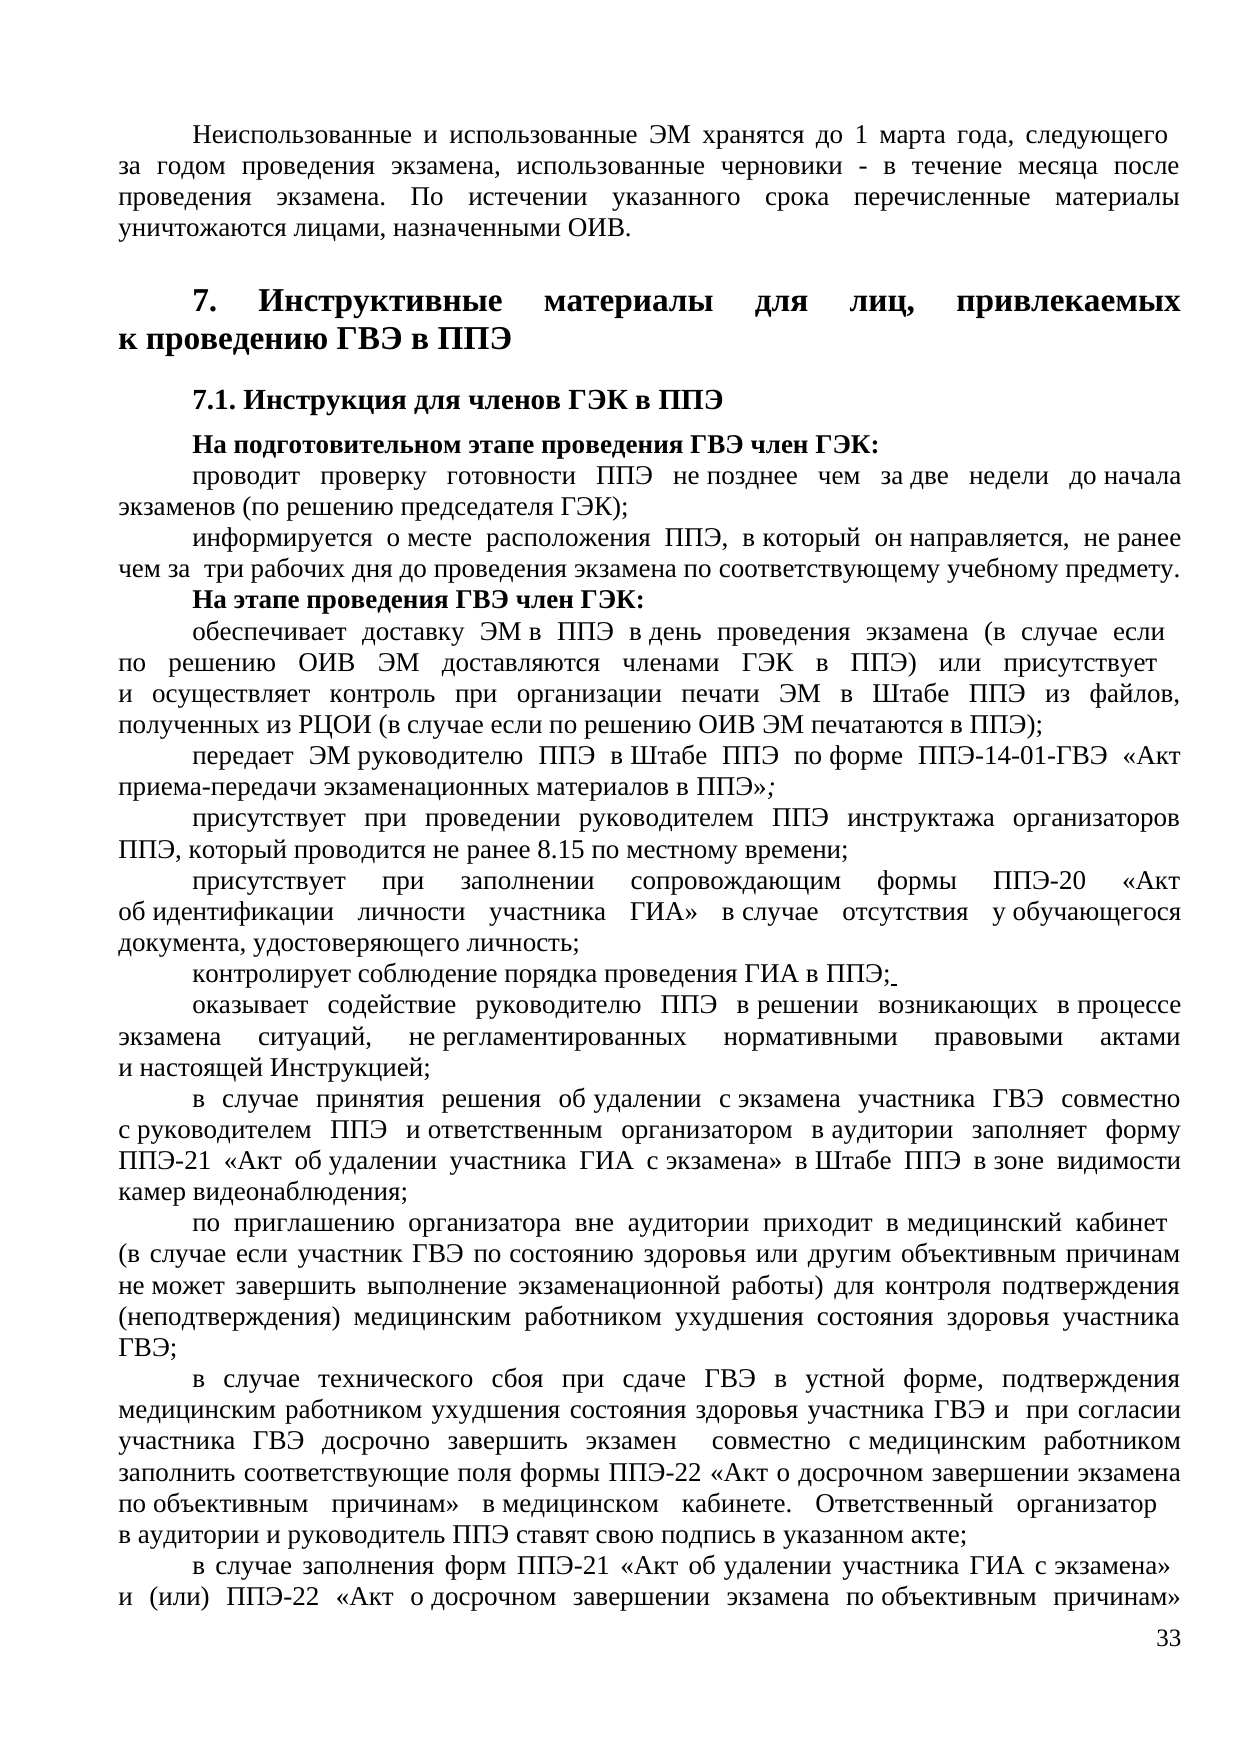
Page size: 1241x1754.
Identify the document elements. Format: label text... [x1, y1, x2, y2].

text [118, 1549, 1181, 1611]
text присутствует при проведении руководителем ППЭ инструктажа организаторов ППЭ, который проводится не ранее 8.15 по местному времени; [118, 802, 1181, 864]
text обеспечивает доставку ЭМ в ППЭ в день проведения экзамена (в случае если по решению ОИВ ЭМ доставляются членами ГЭК в ППЭ) или присутствует и осуществляет контроль при организации печати ЭМ в Штабе ППЭ из файлов, полученных из РЦОИ (в случае если по решению ОИВ ЭМ печатаются в ППЭ); [118, 615, 1181, 739]
text присутствует при заполнении сопровождающим формы ППЭ-20 «Акт об идентификации личности участника ГИА» в случае отсутствия у обучающегося документа, удостоверяющего личность; [118, 864, 1181, 957]
text На этапе проведения ГВЭ член ГЭК: [118, 583, 1181, 615]
subtitle 7.1. Инструкция для членов ГЭК в ППЭ [118, 382, 1181, 415]
text оказывает содействие руководителю ППЭ в решении возникающих в процессе экзамена ситуаций, не регламентированных нормативными правовыми актами и настоящей Инструкцией; [118, 988, 1181, 1082]
text по приглашению организатора вне аудитории приходит в медицинский кабинет (в случае если участник ГВЭ по состоянию здоровья или другим объективным причинам не может завершить выполнение экзаменационной работы) для контроля подтверждения (неподтверждения) медицинским работником ухудшения состояния здоровья участника ГВЭ; [118, 1206, 1181, 1362]
text информируется о месте расположения ППЭ, в который он направляется, не ранее чем за три рабочих дня до проведения экзамена по соответствующему учебному предмету. [118, 521, 1181, 583]
text передает ЭМ руководителю ППЭ в Штабе ППЭ по форме ППЭ-14-01-ГВЭ «Акт приема-передачи экзаменационных материалов в ППЭ»; [118, 739, 1181, 802]
text Неиспользованные и использованные ЭМ хранятся до 1 марта года, следующего за годом проведения экзамена, использованные черновики - в течение месяца после проведения экзамена. По истечении указанного срока перечисленные материалы уничтожаются лицами, назначенными ОИВ. [118, 118, 1181, 243]
text в случае технического сбоя при сдаче ГВЭ в устной форме, подтверждения медицинским работником ухудшения состояния здоровья участника ГВЭ и при согласии участника ГВЭ досрочно завершить экзамен совместно с медицинским работником заполнить соответствующие поля формы ППЭ-22 «Акт о досрочном завершении экзамена по объективным причинам» в медицинском кабинете. Ответственный организатор в аудитории и руководитель ППЭ ставят свою подпись в указанном акте; [118, 1362, 1181, 1549]
text проводит проверку готовности ППЭ не позднее чем за две недели до начала экзаменов (по решению председателя ГЭК); [118, 459, 1181, 521]
text в случае принятия решения об удалении с экзамена участника ГВЭ совместно с руководителем ППЭ и ответственным организатором в аудитории заполняет форму ППЭ-21 «Акт об удалении участника ГИА с экзамена» в Штабе ППЭ в зоне видимости камер видеонаблюдения; [118, 1082, 1181, 1206]
text На подготовительном этапе проведения ГВЭ член ГЭК: [118, 428, 1181, 459]
text контролирует соблюдение порядка проведения ГИА в ППЭ; [118, 957, 1181, 988]
subtitle 7. Инструктивные материалы для лиц, привлекаемых к проведению ГВЭ в ППЭ [118, 280, 1181, 357]
